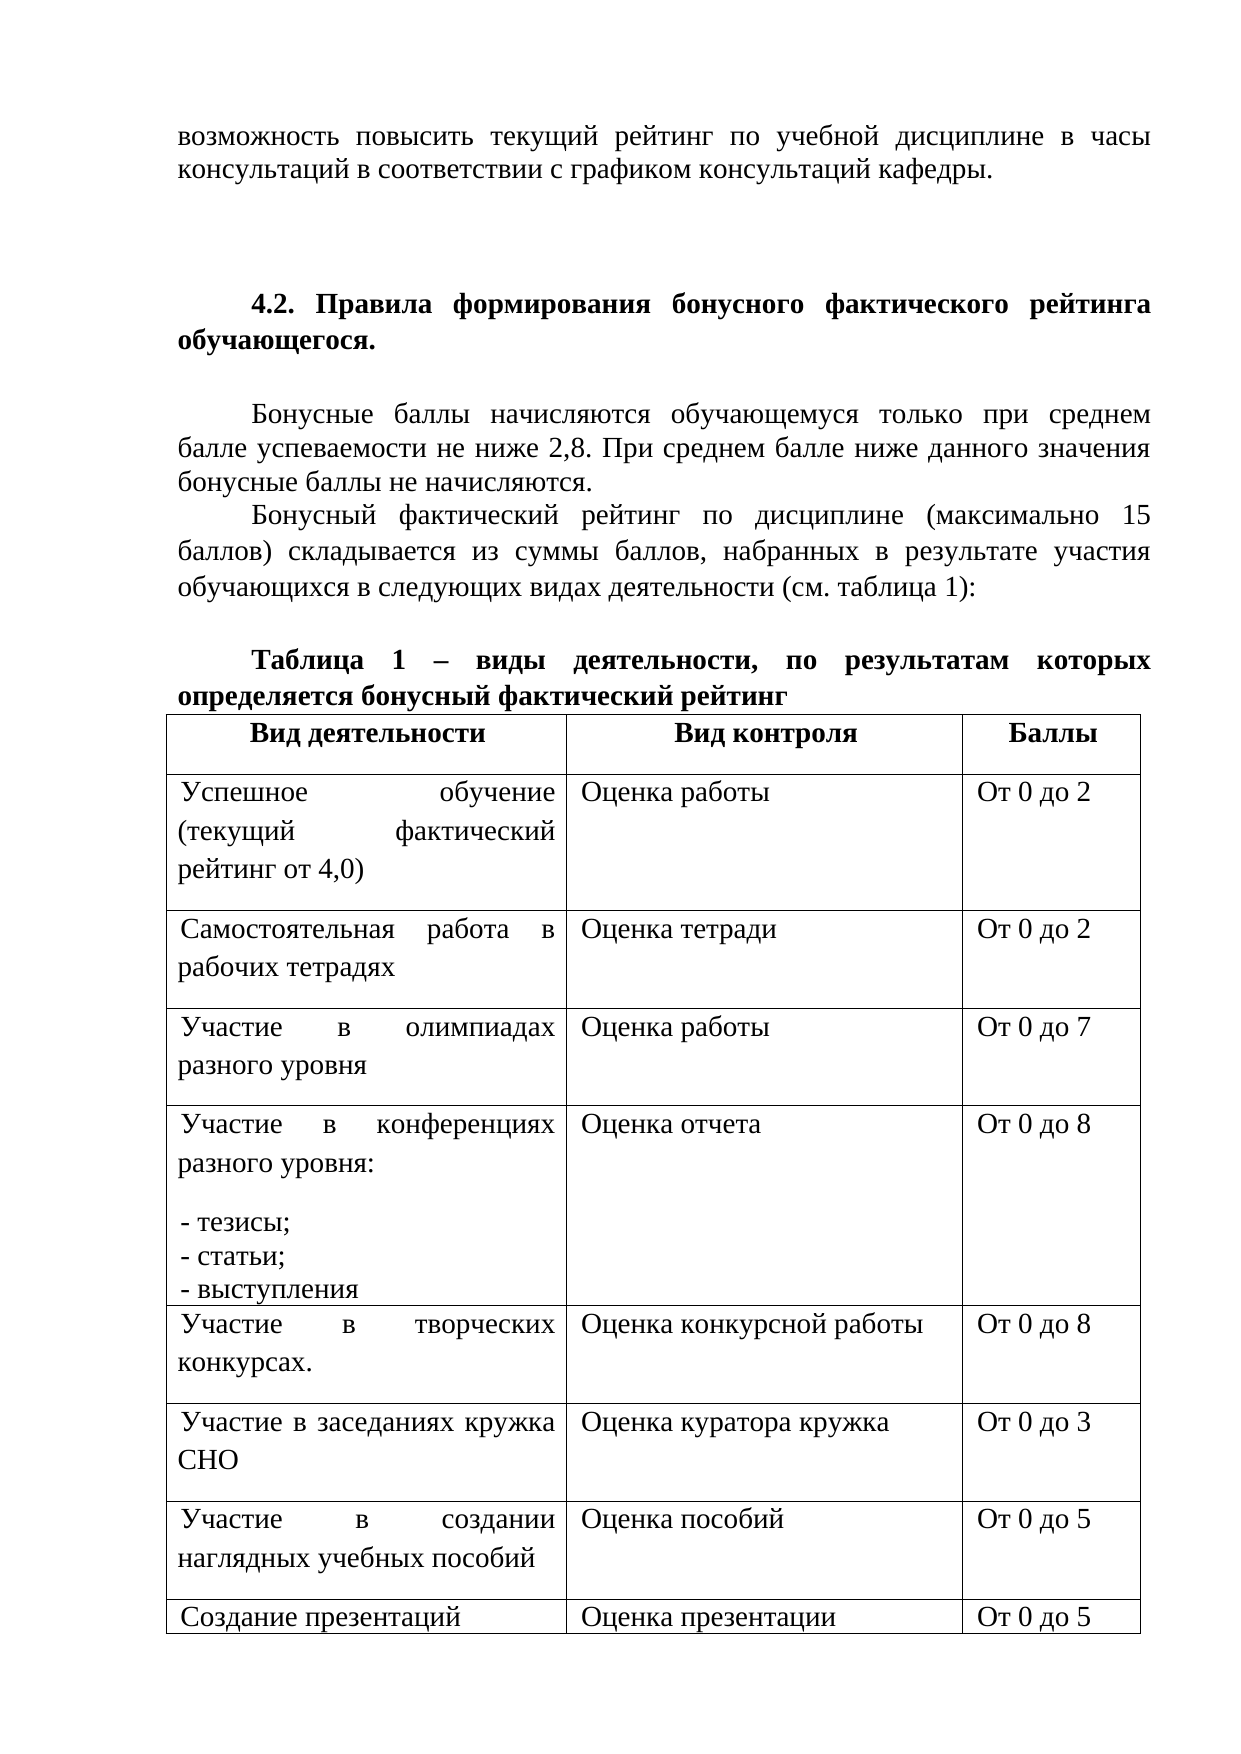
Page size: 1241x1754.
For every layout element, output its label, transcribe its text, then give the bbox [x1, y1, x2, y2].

text 4.2. Правила формирования бонусного фактического рейтинга обучающегося. [177, 286, 1152, 356]
table_cell Оценка тетради [567, 911, 962, 1008]
table_cell От 0 до 8 [963, 1306, 1140, 1403]
table_cell Участие в олимпиадах разного уровня [167, 1009, 566, 1105]
text Бонусный фактический рейтинг по дисциплине (максимально 15 баллов) складывается из суммы баллов, набранных в результате участия обучающихся в следующих видах деятельности (см. таблица 1): [177, 497, 1152, 603]
table_cell Оценка пособий [567, 1502, 962, 1598]
table_cell От 0 до 5 [963, 1600, 1140, 1633]
table_cell Участие в создании наглядных учебных пособий [167, 1502, 566, 1598]
table_cell От 0 до 3 [963, 1404, 1140, 1501]
table_header Вид деятельности [167, 715, 566, 773]
table_header Баллы [963, 715, 1140, 773]
table_cell Участие в конференциях разного уровня: - тезисы; - статьи; - выступления [167, 1106, 566, 1305]
table_cell Оценка конкурсной работы [567, 1306, 962, 1403]
table_cell Оценка работы [567, 1009, 962, 1105]
table_cell Успешное обучение (текущий фактический рейтинг от 4,0) [167, 775, 566, 910]
table_cell Оценка работы [567, 775, 962, 910]
table_cell От 0 до 5 [963, 1502, 1140, 1598]
table_cell Самостоятельная работа в рабочих тетрадях [167, 911, 566, 1008]
table_cell От 0 до 7 [963, 1009, 1140, 1105]
table_cell От 0 до 8 [963, 1106, 1140, 1305]
table_cell Участие в творческих конкурсах. [167, 1306, 566, 1403]
table_header Вид контроля [567, 715, 962, 773]
table_cell Оценка куратора кружка [567, 1404, 962, 1501]
text Бонусные баллы начисляются обучающемуся только при среднем балле успеваемости не ниже 2,8. При среднем балле ниже данного значения бонусные баллы не начисляются. [177, 397, 1152, 497]
table_cell Оценка презентации [567, 1600, 962, 1633]
table_cell Участие в заседаниях кружка СНО [167, 1404, 566, 1501]
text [177, 118, 1152, 185]
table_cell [167, 1600, 566, 1633]
text Таблица 1 – виды деятельности, по результатам которых определяется бонусный фактический рейтинг [177, 642, 1152, 712]
table_cell От 0 до 2 [963, 775, 1140, 910]
table_cell Оценка отчета [567, 1106, 962, 1305]
table_cell От 0 до 2 [963, 911, 1140, 1008]
